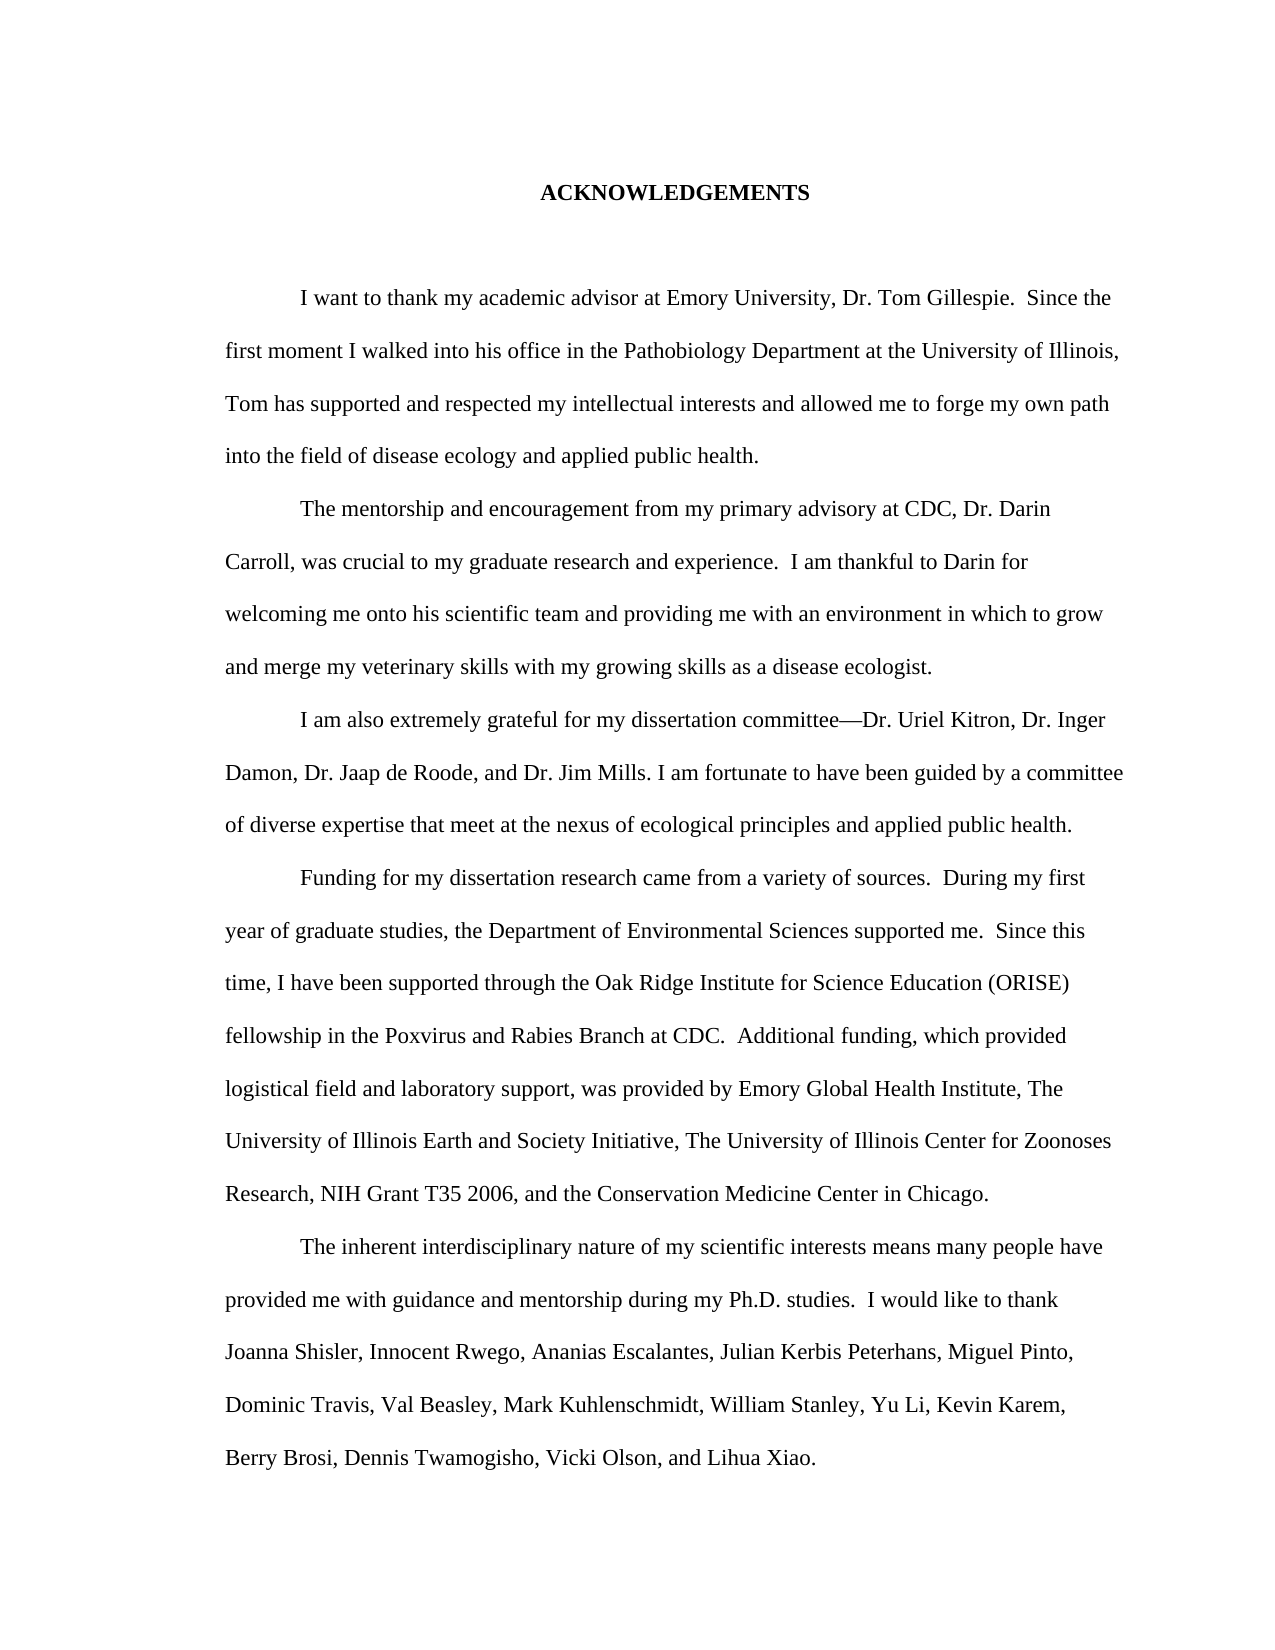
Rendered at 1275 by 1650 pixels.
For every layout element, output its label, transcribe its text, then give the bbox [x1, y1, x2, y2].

text Funding for my dissertation research came from a variety of sources. During my first year of graduate studies, the Department of Environmental Sciences supported me. Since this time, I have been supported through the Oak Ridge Institute for Science Education (ORISE) fellowship in the Poxvirus and Rabies Branch at CDC. Additional funding, which provided logistical field and laboratory support, was provided by Emory Global Health Institute, The University of Illinois Earth and Society Initiative, The University of Illinois Center for Zoonoses Research, NIH Grant T35 2006, and the Conservation Medicine Center in Chicago. [225, 864, 1125, 1207]
text The inherent interdisciplinary nature of my scientific interests means many people have provided me with guidance and mentorship during my Ph.D. studies. I would like to thank Joanna Shisler, Innocent Rwego, Ananias Escalantes, Julian Kerbis Peterhans, Miguel Pinto, Dominic Travis, Val Beasley, Mark Kuhlenschmidt, William Stanley, Yu Li, Kevin Karem, Berry Brosi, Dennis Twamogisho, Vicki Olson, and Lihua Xiao. [225, 1233, 1125, 1470]
text ACKNOWLEDGEMENTS [225, 179, 1125, 205]
text I want to thank my academic advisor at Emory University, Dr. Tom Gillespie. Since the first moment I walked into his office in the Pathobiology Department at the University of Illinois, Tom has supported and respected my intellectual interests and allowed me to forge my own path into the field of disease ecology and applied public health. [225, 284, 1125, 469]
text The mentorship and encouragement from my primary advisory at CDC, Dr. Darin Carroll, was crucial to my graduate research and experience. I am thankful to Darin for welcoming me onto his scientific team and providing me with an environment in which to grow and merge my veterinary skills with my growing skills as a disease ecologist. [225, 495, 1125, 679]
text I am also extremely grateful for my dissertation committee—Dr. Uriel Kitron, Dr. Inger Damon, Dr. Jaap de Roode, and Dr. Jim Mills. I am fortunate to have been guided by a committee of diverse expertise that meet at the nexus of ecological principles and applied public health. [225, 706, 1125, 838]
